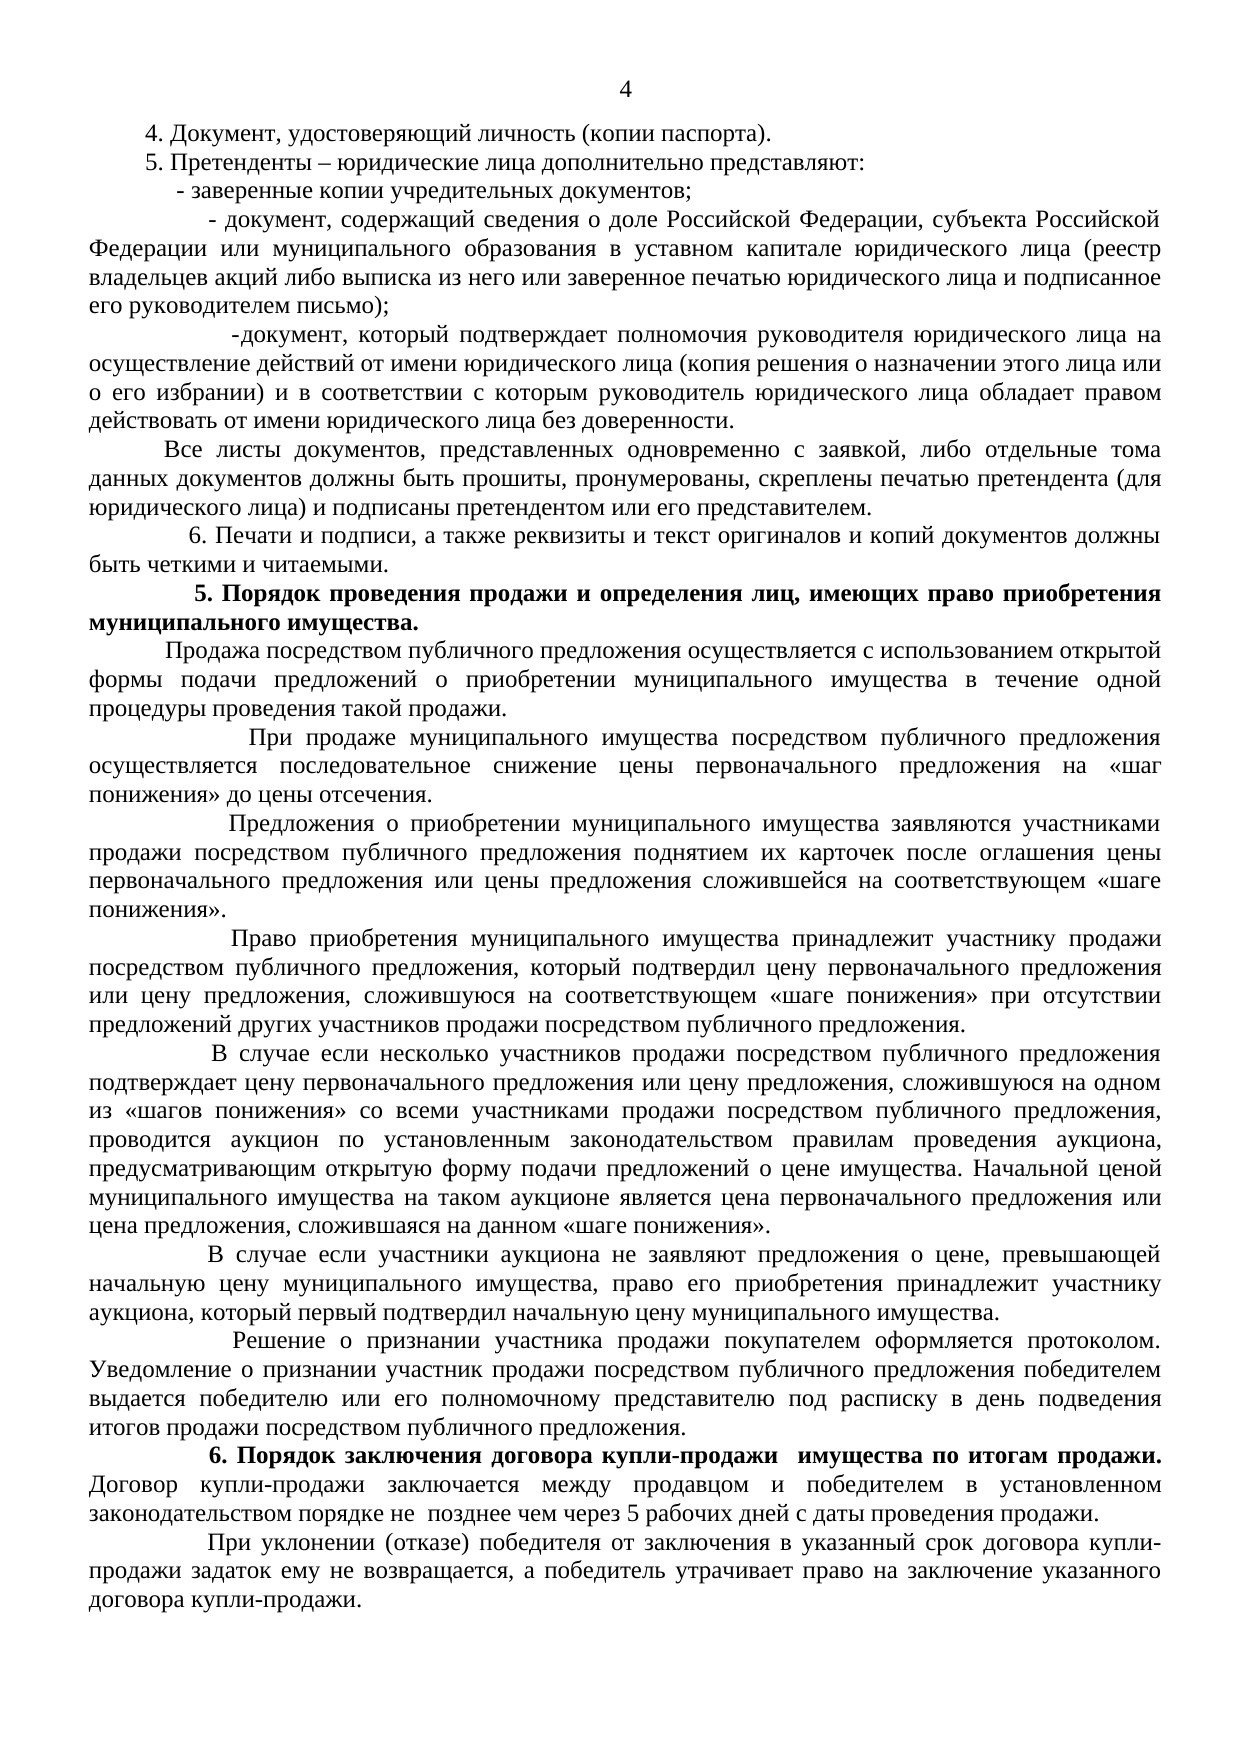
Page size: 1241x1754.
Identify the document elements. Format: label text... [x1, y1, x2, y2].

text Решение о признании участника продажи покупателем оформляется протоколом. Уведомление о признании участник продажи посредством публичного предложения победителем выдается победителю или его полномочному представителю под расписку в день подведения итогов продажи посредством публичного предложения. [89, 1326, 1162, 1441]
text Предложения о приобретении муниципального имущества заявляются участниками продажи посредством публичного предложения поднятием их карточек после оглашения цены первоначального предложения или цены предложения сложившейся на соответствующем «шаге понижения». [89, 808, 1162, 923]
text - заверенные копии учредительных документов; [89, 176, 1162, 204]
text В случае если несколько участников продажи посредством публичного предложения подтверждает цену первоначального предложения или цену предложения, сложившуюся на одном из «шагов понижения» со всеми участниками продажи посредством публичного предложения, проводится аукцион по установленным законодательством правилам проведения аукциона, предусматривающим открытую форму подачи предложений о цене имущества. Начальной ценой муниципального имущества на таком аукционе является цена первоначального предложения или цена предложения, сложившаяся на данном «шаге понижения». [89, 1038, 1162, 1239]
text В случае если участники аукциона не заявляют предложения о цене, превышающей начальную цену муниципального имущества, право его приобретения принадлежит участнику аукциона, который первый подтвердил начальную цену муниципального имущества. [89, 1239, 1162, 1326]
text 6. Печати и подписи, а также реквизиты и текст оригиналов и копий документов должны быть четкими и читаемыми. [89, 521, 1162, 578]
text Право приобретения муниципального имущества принадлежит участнику продажи посредством публичного предложения, который подтвердил цену первоначального предложения или цену предложения, сложившуюся на соответствующем «шаге понижения» при отсутствии предложений других участников продажи посредством публичного предложения. [89, 923, 1162, 1038]
text 6. Порядок заключения договора купли-продажи имущества по итогам продажи. Договор купли-продажи заключается между продавцом и победителем в установленном законодательством порядке не позднее чем через 5 рабочих дней с даты проведения продажи. [89, 1441, 1162, 1527]
text -документ, который подтверждает полномочия руководителя юридического лица на осуществление действий от имени юридического лица (копия решения о назначении этого лица или о его избрании) и в соответствии с которым руководитель юридического лица обладает правом действовать от имени юридического лица без доверенности. [89, 319, 1162, 434]
text - документ, содержащий сведения о доле Российской Федерации, субъекта Российской Федерации или муниципального образования в уставном капитале юридического лица (реестр владельцев акций либо выписка из него или заверенное печатью юридического лица и подписанное его руководителем письмо); [89, 204, 1162, 319]
text Продажа посредством публичного предложения осуществляется с использованием открытой формы подачи предложений о приобретении муниципального имущества в течение одной процедуры проведения такой продажи. [89, 636, 1162, 722]
text При уклонении (отказе) победителя от заключения в указанный срок договора купли-продажи задаток ему не возвращается, а победитель утрачивает право на заключение указанного договора купли-продажи. [89, 1527, 1162, 1613]
text Все листы документов, представленных одновременно с заявкой, либо отдельные тома данных документов должны быть прошиты, пронумерованы, скреплены печатью претендента (для юридического лица) и подписаны претендентом или его представителем. [89, 434, 1162, 521]
text 4. Документ, удостоверяющий личность (копии паспорта). [89, 118, 1162, 147]
text 5. Порядок проведения продажи и определения лиц, имеющих право приобретения муниципального имущества. [89, 578, 1162, 636]
text При продаже муниципального имущества посредством публичного предложения осуществляется последовательное снижение цены первоначального предложения на «шаг понижения» до цены отсечения. [89, 722, 1162, 808]
text 5. Претенденты – юридические лица дополнительно представляют: [89, 147, 1162, 176]
